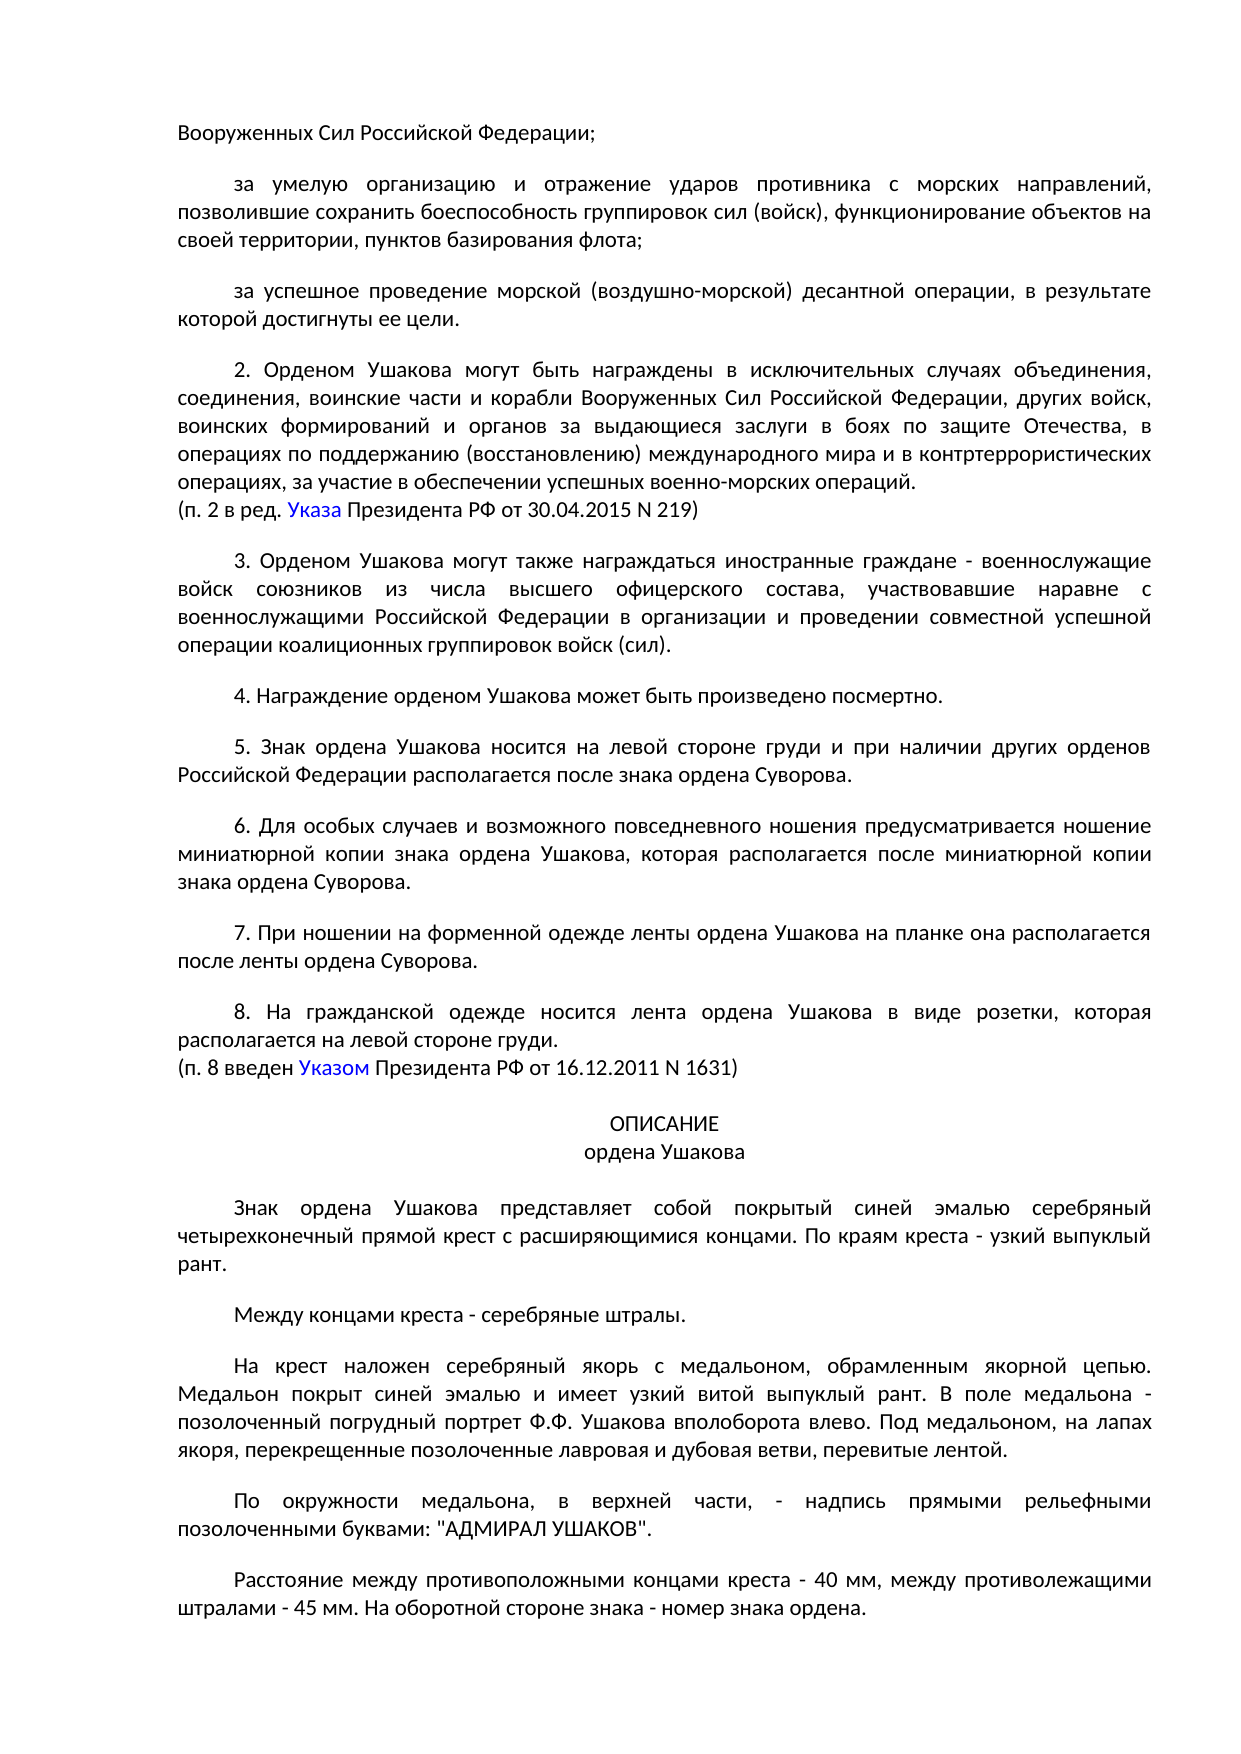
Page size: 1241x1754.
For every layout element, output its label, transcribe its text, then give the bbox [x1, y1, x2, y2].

text за успешное проведение морской (воздушно-морской) десантной операции, в результате которой достигнуты ее цели. [177, 276, 1152, 332]
text Между концами креста - серебряные штралы. [177, 1300, 1152, 1328]
text (п. 8 введен Указом Президента РФ от 16.12.2011 N 1631) [177, 1053, 1152, 1081]
text 5. Знак ордена Ушакова носится на левой стороне груди и при наличии других орденов Российской Федерации располагается после знака ордена Суворова. [177, 732, 1152, 788]
text 4. Награждение орденом Ушакова может быть произведено посмертно. [177, 681, 1152, 709]
text 8. На гражданской одежде носится лента ордена Ушакова в виде розетки, которая располагается на левой стороне груди. [177, 997, 1152, 1053]
text 6. Для особых случаев и возможного повседневного ношения предусматривается ношение миниатюрной копии знака ордена Ушакова, которая располагается после миниатюрной копии знака ордена Суворова. [177, 811, 1152, 895]
text На крест наложен серебряный якорь с медальоном, обрамленным якорной цепью. Медальон покрыт синей эмалью и имеет узкий витой выпуклый рант. В поле медальона - позолоченный погрудный портрет Ф.Ф. Ушакова вполоборота влево. Под медальоном, на лапах якоря, перекрещенные позолоченные лавровая и дубовая ветви, перевитые лентой. [177, 1351, 1152, 1463]
text Расстояние между противоположными концами креста - 40 мм, между противолежащими штралами - 45 мм. На оборотной стороне знака - номер знака ордена. [177, 1565, 1152, 1621]
text 3. Орденом Ушакова могут также награждаться иностранные граждане - военнослужащие войск союзников из числа высшего офицерского состава, участвовавшие наравне с военнослужащими Российской Федерации в организации и проведении совместной успешной операции коалиционных группировок войск (сил). [177, 546, 1152, 658]
text за умелую организацию и отражение ударов противника с морских направлений, позволившие сохранить боеспособность группировок сил (войск), функционирование объектов на своей территории, пунктов базирования флота; [177, 169, 1152, 253]
text (п. 2 в ред. Указа Президента РФ от 30.04.2015 N 219) [177, 495, 1152, 523]
text ордена Ушакова [177, 1137, 1152, 1165]
text ОПИСАНИЕ [177, 1109, 1152, 1137]
text По окружности медальона, в верхней части, - надпись прямыми рельефными позолоченными буквами: "АДМИРАЛ УШАКОВ". [177, 1486, 1152, 1542]
text 7. При ношении на форменной одежде ленты ордена Ушакова на планке она располагается после ленты ордена Суворова. [177, 918, 1152, 974]
text 2. Орденом Ушакова могут быть награждены в исключительных случаях объединения, соединения, воинские части и корабли Вооруженных Сил Российской Федерации, других войск, воинских формирований и органов за выдающиеся заслуги в боях по защите Отечества, в операциях по поддержанию (восстановлению) международного мира и в контртеррористических операциях, за участие в обеспечении успешных военно-морских операций. [177, 355, 1152, 495]
text Знак ордена Ушакова представляет собой покрытый синей эмалью серебряный четырехконечный прямой крест с расширяющимися концами. По краям креста - узкий выпуклый рант. [177, 1193, 1152, 1277]
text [177, 118, 1152, 146]
